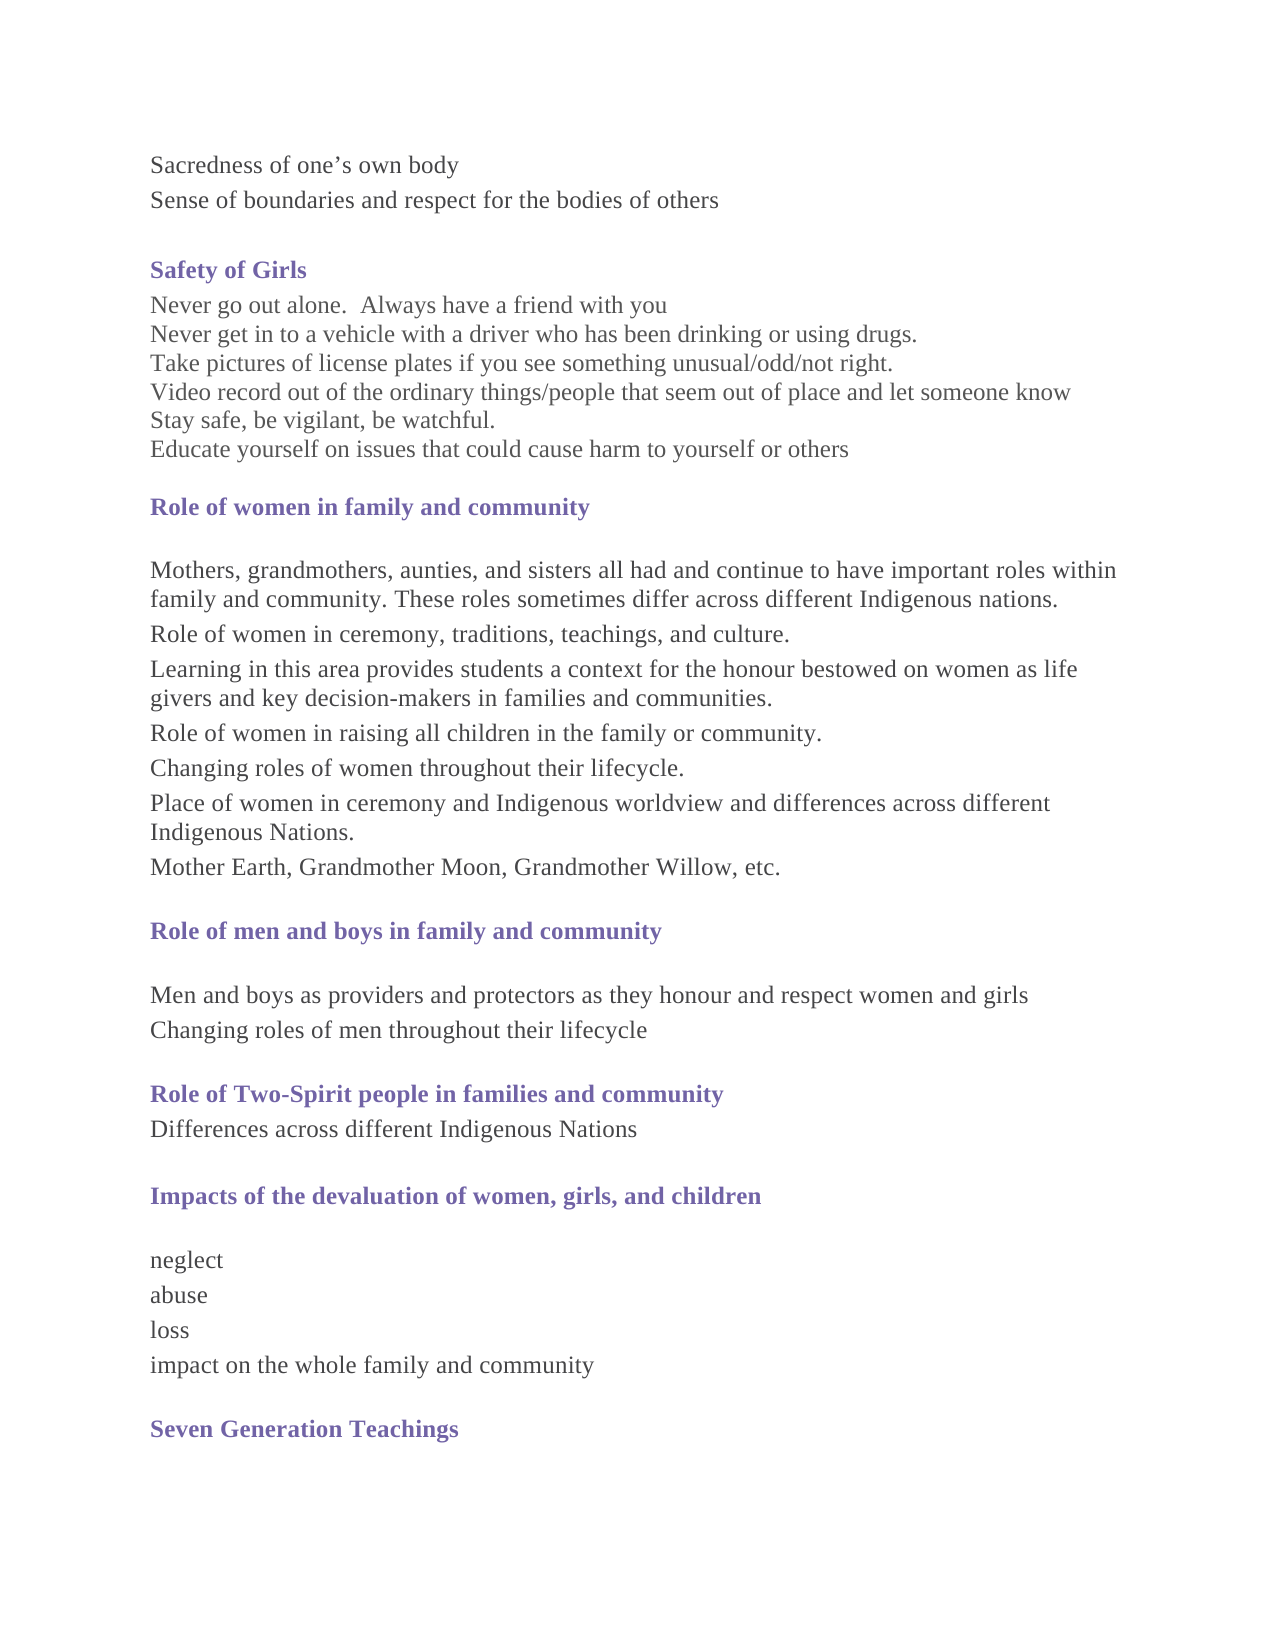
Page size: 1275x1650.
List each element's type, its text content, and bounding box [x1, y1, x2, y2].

text Seven Generation Teachings [150, 1385, 1125, 1443]
text Safety of Girls [150, 255, 1125, 284]
text Sacredness of one’s own body [150, 150, 1125, 179]
text Men and boys as providers and protectors as they honour and respect women and girls [150, 980, 1125, 1009]
text Learning in this area provides students a context for the honour bestowed on women as life givers and key decision-makers in families and communities. [150, 654, 1125, 712]
text Changing roles of men throughout their lifecycle [150, 1015, 1125, 1044]
text Stay safe, be vigilant, be watchful. [150, 405, 1077, 434]
text Differences across different Indigenous Nations [150, 1114, 1125, 1143]
text Mother Earth, Grandmother Moon, Grandmother Willow, etc. [150, 852, 1125, 881]
text Mothers, grandmothers, aunties, and sisters all had and continue to have important roles within family and community. These roles sometimes differ across different Indigenous nations. [150, 556, 1125, 613]
text neglect [150, 1245, 1125, 1274]
text Place of women in ceremony and Indigenous worldview and differences across different Indigenous Nations. [150, 788, 1125, 846]
text Role of men and boys in family and community [150, 887, 1125, 974]
text impact on the whole family and community [150, 1350, 1125, 1379]
text Changing roles of women throughout their lifecycle. [150, 753, 1125, 782]
text abuse [150, 1280, 1125, 1309]
text loss [150, 1315, 1125, 1344]
text Impacts of the devaluation of women, girls, and children [150, 1152, 1125, 1238]
text Take pictures of license plates if you see something unusual/odd/not right. [150, 348, 1077, 377]
text Role of women in ceremony, traditions, teachings, and culture. [150, 619, 1125, 648]
text Role of Two-Spirit people in families and community [150, 1050, 1125, 1108]
text Educate yourself on issues that could cause harm to yourself or others Role of women in family and community [150, 434, 1125, 549]
text Role of women in raising all children in the family or community. [150, 718, 1125, 747]
text Video record out of the ordinary things/people that seem out of place and let someone know [150, 377, 1077, 405]
text Never get in to a vehicle with a driver who has been drinking or using drugs. [150, 319, 1077, 348]
text Never go out alone. Always have a friend with you [150, 290, 1077, 319]
text Sense of boundaries and respect for the bodies of others [150, 185, 1125, 214]
